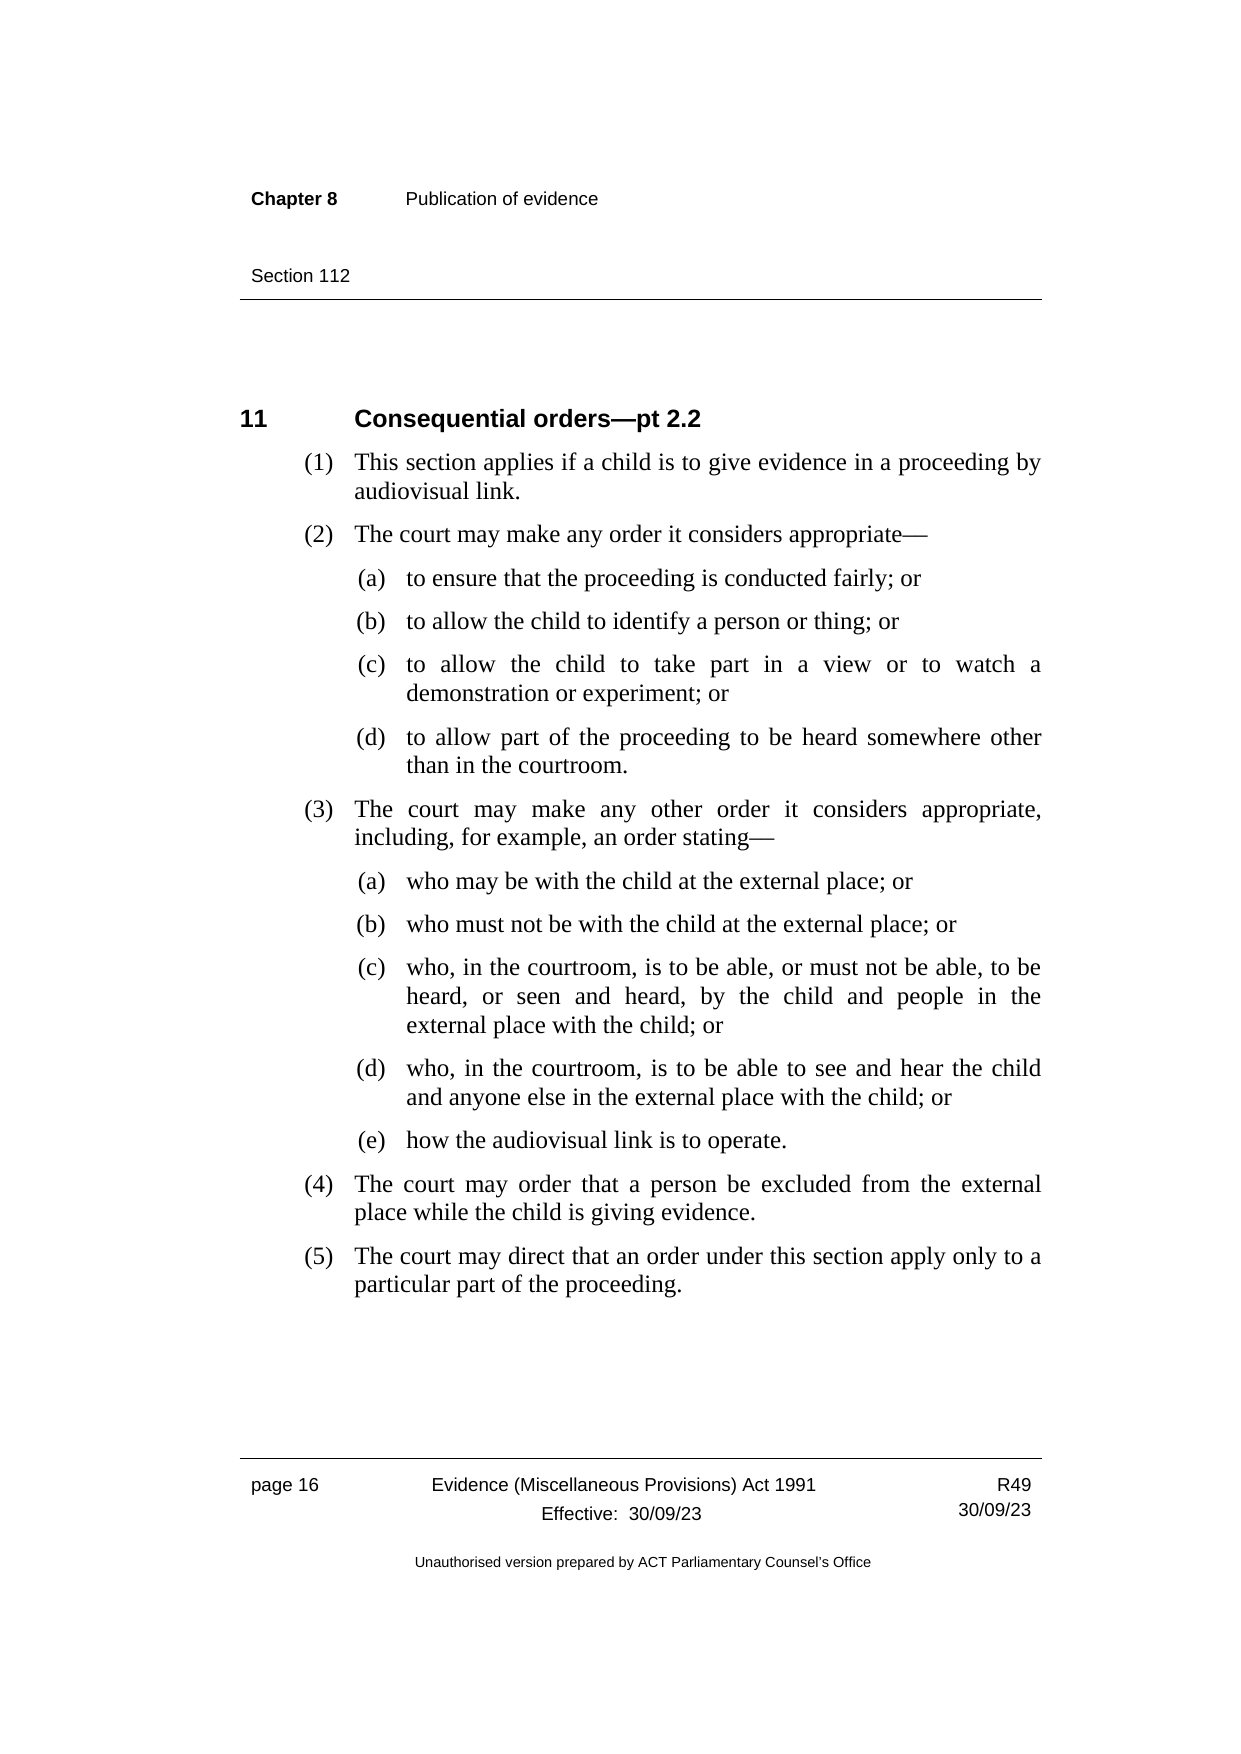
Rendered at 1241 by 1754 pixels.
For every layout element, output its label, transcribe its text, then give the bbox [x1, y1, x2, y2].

text (3) The court may make any other order it considers appropriate, including, for example, an order stating–– [239, 794, 1042, 851]
text (b) who must not be with the child at the external place; or [239, 909, 1042, 938]
text (c) to allow the child to take part in a view or to watch a demonstration or experiment; or [239, 649, 1042, 707]
text (c) who, in the courtroom, is to be able, or must not be able, to be heard, or seen and heard, by the child and people in the external place with the child; or [239, 952, 1042, 1039]
text (d) to allow part of the proceeding to be heard somewhere other than in the courtroom. [239, 722, 1042, 779]
text 11 Consequential orders—pt 2.2 [239, 404, 1042, 433]
text (1) This section applies if a child is to give evidence in a proceeding by audiovisual link. [239, 447, 1042, 505]
text (5) The court may direct that an order under this section apply only to a particular part of the proceeding. [239, 1241, 1042, 1298]
text (e) how the audiovisual link is to operate. [239, 1125, 1042, 1154]
text (a) who may be with the child at the external place; or [239, 866, 1042, 894]
text (4) The court may order that a person be excluded from the external place while the child is giving evidence. [239, 1169, 1042, 1226]
text (a) to ensure that the proceeding is conducted fairly; or [239, 563, 1042, 592]
text (2) The court may make any order it considers appropriate–– [239, 519, 1042, 548]
text (d) who, in the courtroom, is to be able to see and hear the child and anyone else in the external place with the child; or [239, 1053, 1042, 1111]
text (b) to allow the child to identify a person or thing; or [239, 606, 1042, 635]
